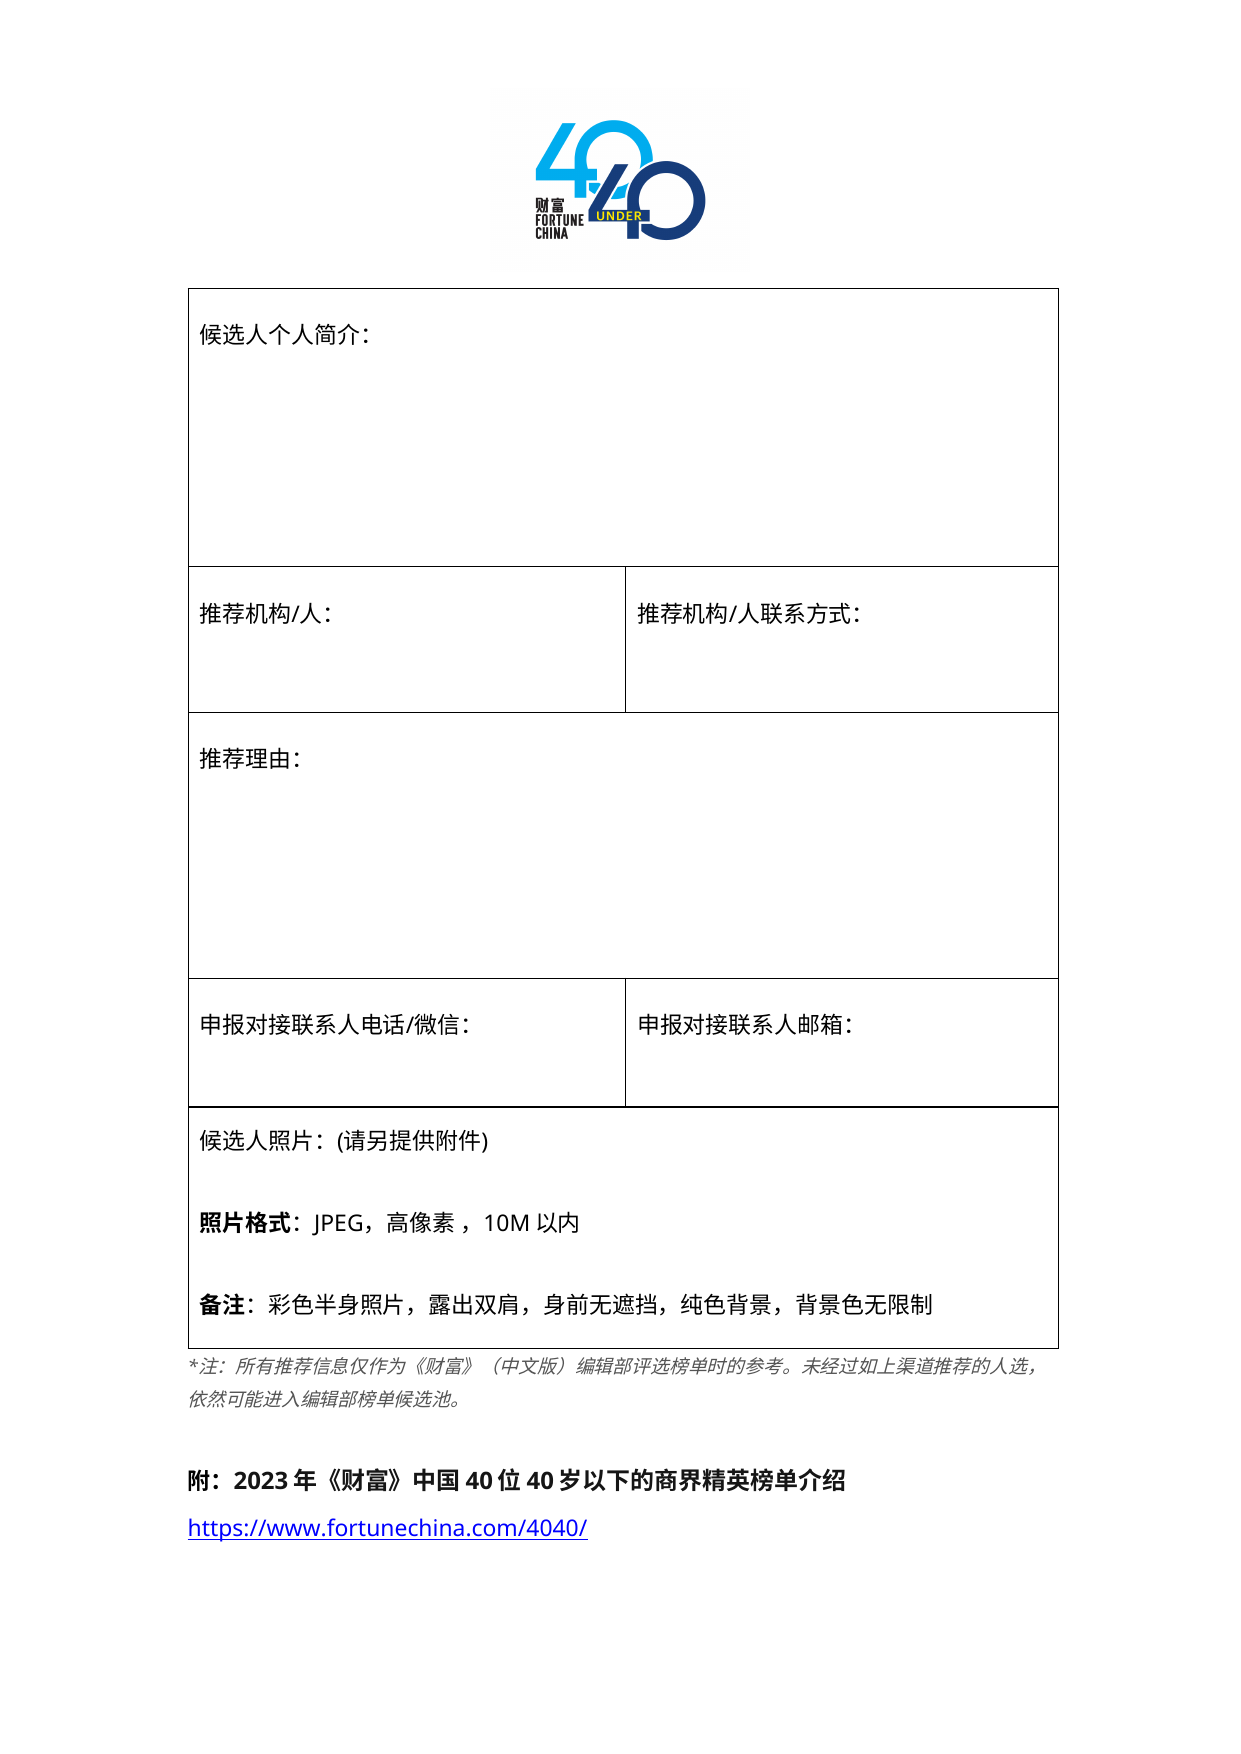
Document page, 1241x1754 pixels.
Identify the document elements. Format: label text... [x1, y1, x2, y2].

table_cell 推荐机构/人： [189, 567, 625, 712]
text *注：所有推荐信息仅作为《财富》（中文版）编辑部评选榜单时的参考。未经过如上渠道推荐的人选，依然可能进入编辑部榜单候选池。 [187, 1349, 1053, 1414]
table_cell 申报对接联系人电话/微信： [189, 979, 625, 1106]
table_cell 候选人个人简介： [189, 289, 1058, 566]
picture [490, 88, 750, 272]
table_cell 推荐理由： [189, 713, 1058, 978]
table_cell 候选人照片：(请另提供附件) 照片格式：JPEG，高像素 ，10M以内 备注：彩色半身照片，露出双肩，身前无遮挡，纯色背景，背景色无限制 [189, 1108, 1058, 1348]
table_cell 推荐机构/人联系方式： [626, 567, 1058, 712]
table_cell 申报对接联系人邮箱： [626, 979, 1058, 1106]
subtitle 附：2023年《财富》中国40位40岁以下的商界精英榜单介绍 [187, 1447, 1053, 1512]
text https://www.fortunechina.com/4040/ [187, 1512, 1053, 1544]
